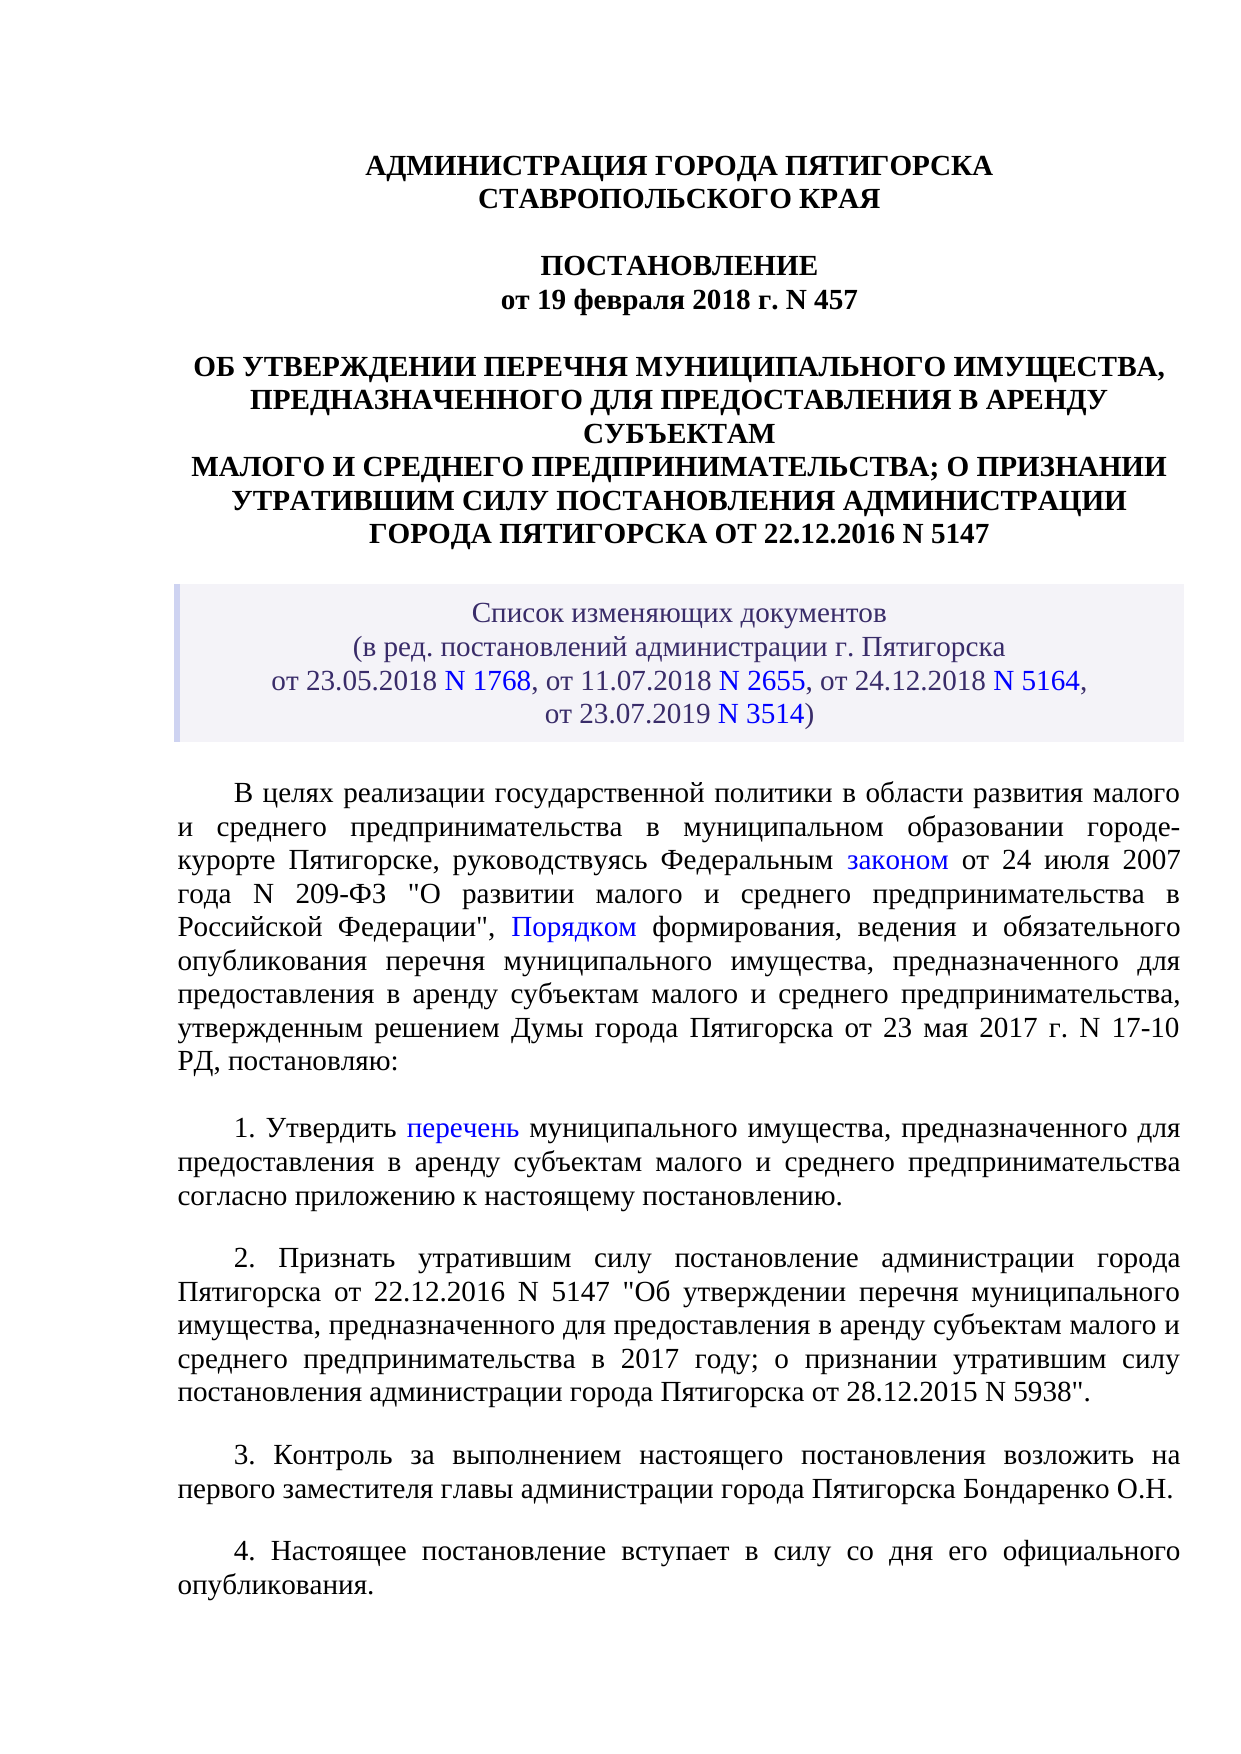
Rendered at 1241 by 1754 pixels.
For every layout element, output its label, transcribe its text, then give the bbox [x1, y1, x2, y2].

title от 19 февраля 2018 г. N 457 [177, 282, 1181, 315]
title АДМИНИСТРАЦИЯ ГОРОДА ПЯТИГОРСКА [177, 148, 1181, 181]
title МАЛОГО И СРЕДНЕГО ПРЕДПРИНИМАТЕЛЬСТВА; О ПРИЗНАНИИ [177, 449, 1181, 483]
title ОБ УТВЕРЖДЕНИИ ПЕРЕЧНЯ МУНИЦИПАЛЬНОГО ИМУЩЕСТВА, [177, 349, 1181, 382]
title СТАВРОПОЛЬСКОГО КРАЯ [177, 181, 1181, 215]
text 4. Настоящее постановление вступает в силу со дня его официального опубликования. [177, 1533, 1181, 1601]
text В целях реализации государственной политики в области развития малого и среднего предпринимательства в муниципальном образовании городе-курорте Пятигорске, руководствуясь Федеральным законом от 24 июля 2007 года N 209-ФЗ "О развитии малого и среднего предпринимательства в Российской Федерации", Порядком формирования, ведения и обязательного опубликования перечня муниципального имущества, предназначенного для предоставления в аренду субъектам малого и среднего предпринимательства, утвержденным решением Думы города Пятигорска от 23 мая 2017 г. N 17-10 РД, постановляю: [177, 775, 1181, 1077]
title УТРАТИВШИМ СИЛУ ПОСТАНОВЛЕНИЯ АДМИНИСТРАЦИИ [177, 483, 1181, 517]
title ПОСТАНОВЛЕНИЕ [177, 248, 1181, 282]
title ПРЕДНАЗНАЧЕННОГО ДЛЯ ПРЕДОСТАВЛЕНИЯ В АРЕНДУ СУБЪЕКТАМ [177, 382, 1181, 449]
text 2. Признать утратившим силу постановление администрации города Пятигорска от 22.12.2016 N 5147 "Об утверждении перечня муниципального имущества, предназначенного для предоставления в аренду субъектам малого и среднего предпринимательства в 2017 году; о признании утратившим силу постановления администрации города Пятигорска от 28.12.2015 N 5938". [177, 1240, 1181, 1408]
title ГОРОДА ПЯТИГОРСКА ОТ 22.12.2016 N 5147 [177, 517, 1181, 550]
text 3. Контроль за выполнением настоящего постановления возложить на первого заместителя главы администрации города Пятигорска Бондаренко О.Н. [177, 1437, 1181, 1504]
text 1. Утвердить перечень муниципального имущества, предназначенного для предоставления в аренду субъектам малого и среднего предпринимательства согласно приложению к настоящему постановлению. [177, 1111, 1181, 1211]
table_header Список изменяющих документов (в ред. постановлений администрации г. Пятигорска от 23.05.2018 N 1768, от 11.07.2018 N 2655, от 24.12.2018 N 5164, от 23.07.2019 N 3514) [180, 584, 1178, 742]
